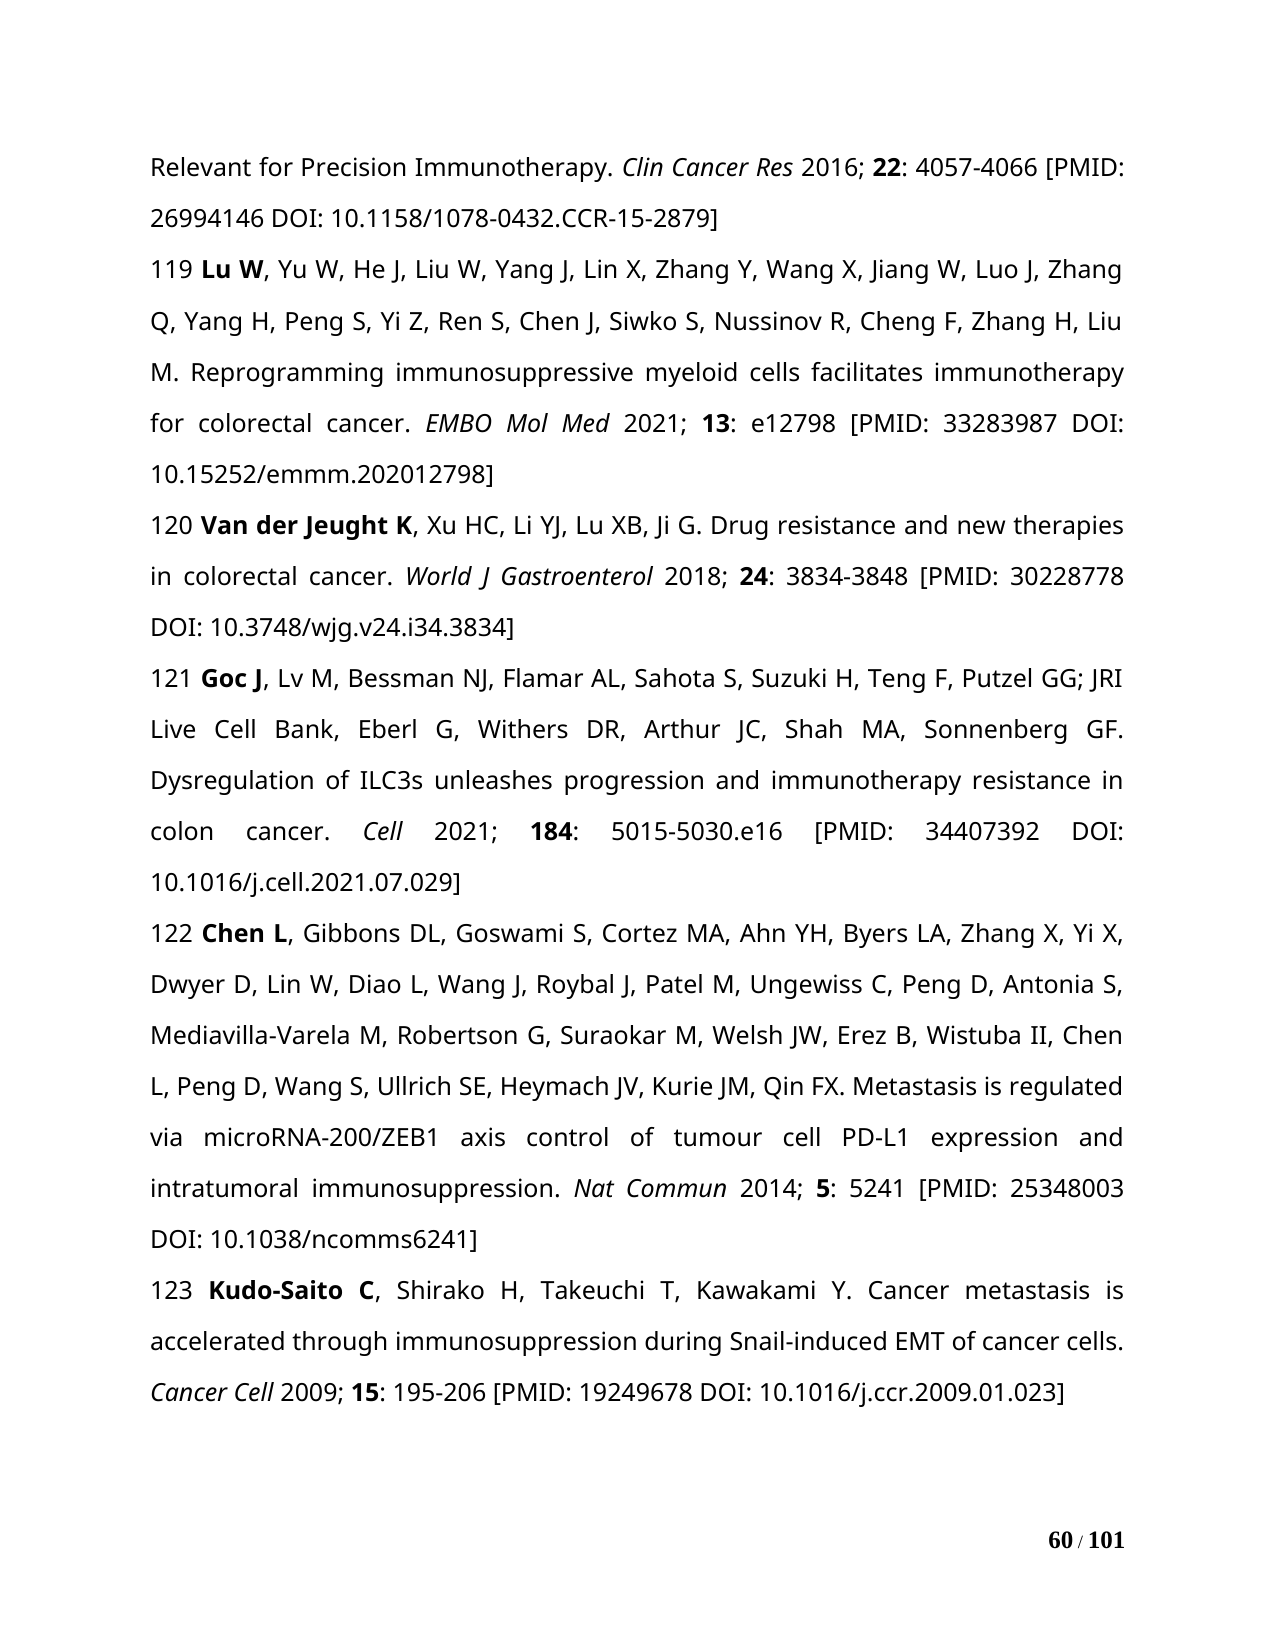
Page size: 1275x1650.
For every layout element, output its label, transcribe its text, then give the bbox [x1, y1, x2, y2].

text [150, 150, 1125, 235]
text 119 Lu W, Yu W, He J, Liu W, Yang J, Lin X, Zhang Y, Wang X, Jiang W, Luo J, Zhang Q, Yang H, Peng S, Yi Z, Ren S, Chen J, Siwko S, Nussinov R, Cheng F, Zhang H, Liu M. Reprogramming immunosuppressive myeloid cells facilitates immunotherapy for colorectal cancer. EMBO Mol Med 2021; 13: e12798 [PMID: 33283987 DOI: 10.15252/emmm.202012798] [150, 252, 1125, 490]
text 122 Chen L, Gibbons DL, Goswami S, Cortez MA, Ahn YH, Byers LA, Zhang X, Yi X, Dwyer D, Lin W, Diao L, Wang J, Roybal J, Patel M, Ungewiss C, Peng D, Antonia S, Mediavilla-Varela M, Robertson G, Suraokar M, Welsh JW, Erez B, Wistuba II, Chen L, Peng D, Wang S, Ullrich SE, Heymach JV, Kurie JM, Qin FX. Metastasis is regulated via microRNA-200/ZEB1 axis control of tumour cell PD-L1 expression and intratumoral immunosuppression. Nat Commun 2014; 5: 5241 [PMID: 25348003 DOI: 10.1038/ncomms6241] [150, 916, 1125, 1256]
text 123 Kudo-Saito C, Shirako H, Takeuchi T, Kawakami Y. Cancer metastasis is accelerated through immunosuppression during Snail-induced EMT of cancer cells. Cancer Cell 2009; 15: 195-206 [PMID: 19249678 DOI: 10.1016/j.ccr.2009.01.023] [150, 1273, 1125, 1409]
text 121 Goc J, Lv M, Bessman NJ, Flamar AL, Sahota S, Suzuki H, Teng F, Putzel GG; JRI Live Cell Bank, Eberl G, Withers DR, Arthur JC, Shah MA, Sonnenberg GF. Dysregulation of ILC3s unleashes progression and immunotherapy resistance in colon cancer. Cell 2021; 184: 5015-5030.e16 [PMID: 34407392 DOI: 10.1016/j.cell.2021.07.029] [150, 660, 1125, 899]
text 120 Van der Jeught K, Xu HC, Li YJ, Lu XB, Ji G. Drug resistance and new therapies in colorectal cancer. World J Gastroenterol 2018; 24: 3834-3848 [PMID: 30228778 DOI: 10.3748/wjg.v24.i34.3834] [150, 507, 1125, 643]
